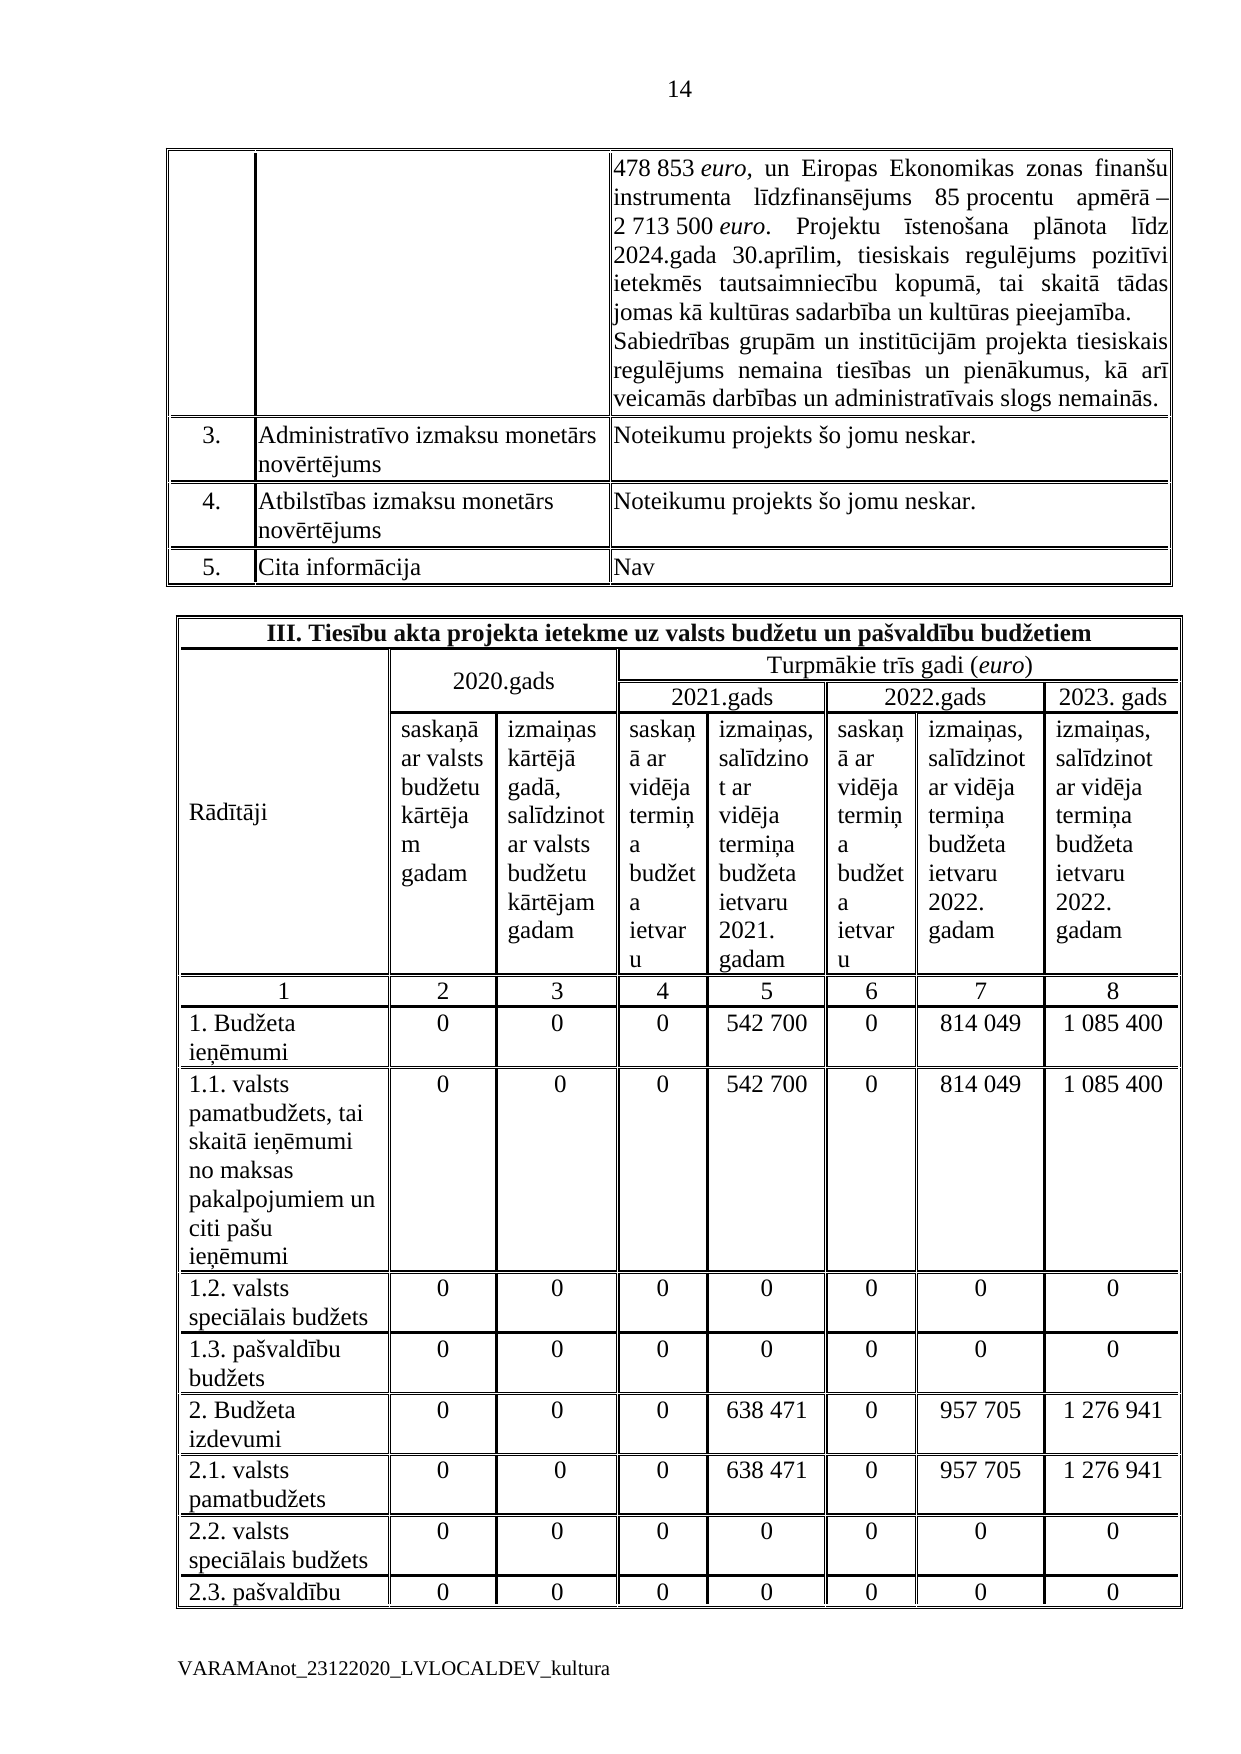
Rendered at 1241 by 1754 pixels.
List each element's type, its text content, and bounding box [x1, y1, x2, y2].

table_cell 542 700 [709, 1008, 824, 1066]
table_header III. Tiesību akta projekta ietekme uz valsts budžetu un pašvaldību budžetiem [179, 619, 1180, 647]
table_cell 0 [918, 1334, 1043, 1392]
table_cell 0 [498, 1069, 616, 1270]
table_cell Rādītāji [179, 647, 388, 973]
table_cell 6 [828, 977, 915, 1005]
table_cell 2.1. valsts pamatbudžets [179, 1453, 388, 1513]
table_cell 5 [709, 977, 824, 1005]
table_cell 0 [620, 1069, 706, 1270]
table_cell 0 [1044, 1574, 1180, 1606]
table_cell 1 085 400 [1044, 1066, 1181, 1270]
table_cell izmaiņas, salīdzinot ar vidēja termiņa budžeta ietvaru 2022. gadam [918, 714, 1043, 973]
table_cell 3. [167, 415, 255, 480]
table_cell saskaņā ar vidēja termiņa budžeta ietvaru [620, 714, 706, 973]
table_cell 0 [828, 1334, 915, 1392]
table_cell 2023. gads [1046, 679, 1180, 711]
table_cell Cita informācija [255, 550, 611, 583]
table_cell 7 [918, 977, 1043, 1005]
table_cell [179, 1574, 389, 1606]
table_cell 0 [709, 1334, 824, 1392]
table_cell 542 700 [709, 1069, 824, 1270]
table_cell 0 [391, 1008, 495, 1066]
table_cell 0 [918, 1517, 1043, 1574]
table_cell 8 [1046, 973, 1180, 1005]
table_cell 1 276 941 [1044, 1392, 1181, 1452]
table_cell izmaiņas, salīdzinot ar vidēja termiņa budžeta ietvaru 2021. gadam [709, 714, 824, 973]
table_cell 0 [391, 1334, 495, 1392]
table_cell 957 705 [918, 1395, 1043, 1452]
table_cell 0 [620, 1008, 706, 1066]
table_cell Noteikumu projekts šo jomu neskar. [612, 480, 1170, 546]
table_cell 0 [828, 1069, 915, 1270]
table_cell 814 049 [918, 1069, 1043, 1270]
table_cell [255, 151, 611, 415]
table_cell 2.2. valsts speciālais budžets [179, 1513, 388, 1574]
table_cell 0 [1046, 1331, 1180, 1392]
table_cell 0 [498, 1274, 616, 1331]
table_cell 1.1. valsts pamatbudžets, tai skaitā ieņēmumi no maksas pakalpojumiem un citi pašu ieņēmumi [177, 1066, 389, 1270]
table_cell 2. [169, 151, 255, 415]
table_cell 2022.gads [828, 683, 1043, 711]
table_cell 0 [498, 1517, 616, 1574]
table_cell 2020.gads [391, 650, 616, 711]
table_cell 0 [620, 1456, 706, 1513]
table_cell 3 [498, 977, 616, 1005]
table_cell 0 [618, 1577, 707, 1606]
table_cell 0 [826, 1577, 917, 1606]
table_cell 4 [620, 977, 706, 1005]
table_cell 1 085 400 [1046, 1005, 1180, 1066]
table_cell izmaiņas, salīdzinot ar vidēja termiņa budžeta ietvaru 2022. gadam [1046, 711, 1180, 973]
table_cell 957 705 [918, 1456, 1043, 1513]
table_cell 638 471 [709, 1456, 824, 1513]
table_cell 0 [391, 1069, 495, 1270]
table_cell 0 [828, 1456, 915, 1513]
table_cell 0 [918, 1274, 1043, 1331]
table_cell 0 [828, 1274, 915, 1331]
table_cell saskaņā ar vidēja termiņa budžeta ietvaru [828, 714, 915, 973]
table_cell 2. Budžeta izdevumi [177, 1392, 389, 1452]
table_cell 0 [390, 1577, 496, 1606]
table_cell 0 [1046, 1270, 1180, 1331]
table_cell 1 [179, 973, 388, 1005]
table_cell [611, 151, 1170, 415]
table_cell 0 [828, 1395, 915, 1452]
table_cell 0 [917, 1577, 1044, 1606]
table_cell 1.2. valsts speciālais budžets [179, 1270, 388, 1331]
table_cell 0 [707, 1574, 826, 1606]
table_cell 0 [391, 1274, 495, 1331]
table_cell Administratīvo izmaksu monetārs novērtējums [257, 418, 609, 480]
table_cell Turpmākie trīs gadi (euro) [620, 647, 1180, 679]
table_cell 0 [620, 1334, 706, 1392]
table_cell 0 [709, 1517, 824, 1574]
table_cell 0 [498, 1008, 616, 1066]
table_cell 1.3. pašvaldību budžets [179, 1331, 388, 1392]
table_cell 814 049 [918, 1008, 1043, 1066]
table_cell 0 [1046, 1513, 1180, 1574]
table_cell Noteikumu projekts šo jomu neskar. [611, 415, 1171, 480]
table_cell Nav [611, 546, 1170, 583]
table_cell 0 [709, 1274, 824, 1331]
table_cell 0 [828, 1008, 915, 1066]
table_cell 0 [828, 1517, 915, 1574]
table_cell 2 [391, 977, 495, 1005]
table_cell izmaiņas kārtējā gadā, salīdzinot ar valsts budžetu kārtējam gadam [498, 714, 616, 973]
table_cell 1 276 941 [1046, 1453, 1180, 1513]
table_cell saskaņā ar valsts budžetu kārtējam gadam [391, 714, 495, 973]
table_cell 0 [620, 1274, 706, 1331]
table_cell 5. [169, 546, 255, 583]
table_cell 2021.gads [620, 683, 824, 711]
table_cell 0 [391, 1395, 495, 1452]
table_cell 0 [496, 1574, 618, 1606]
table_cell 0 [391, 1456, 495, 1513]
table_cell 1. Budžeta ieņēmumi [179, 1005, 388, 1066]
table_cell 4. [169, 480, 254, 546]
table_cell Atbilstības izmaksu monetārs novērtējums [257, 484, 609, 546]
table_cell 0 [391, 1517, 495, 1574]
table_cell 0 [498, 1334, 616, 1392]
table_cell 0 [620, 1395, 706, 1452]
table_cell 0 [498, 1456, 616, 1513]
table_cell 0 [620, 1517, 706, 1574]
table_cell 0 [498, 1395, 616, 1452]
table_cell 638 471 [709, 1395, 824, 1452]
